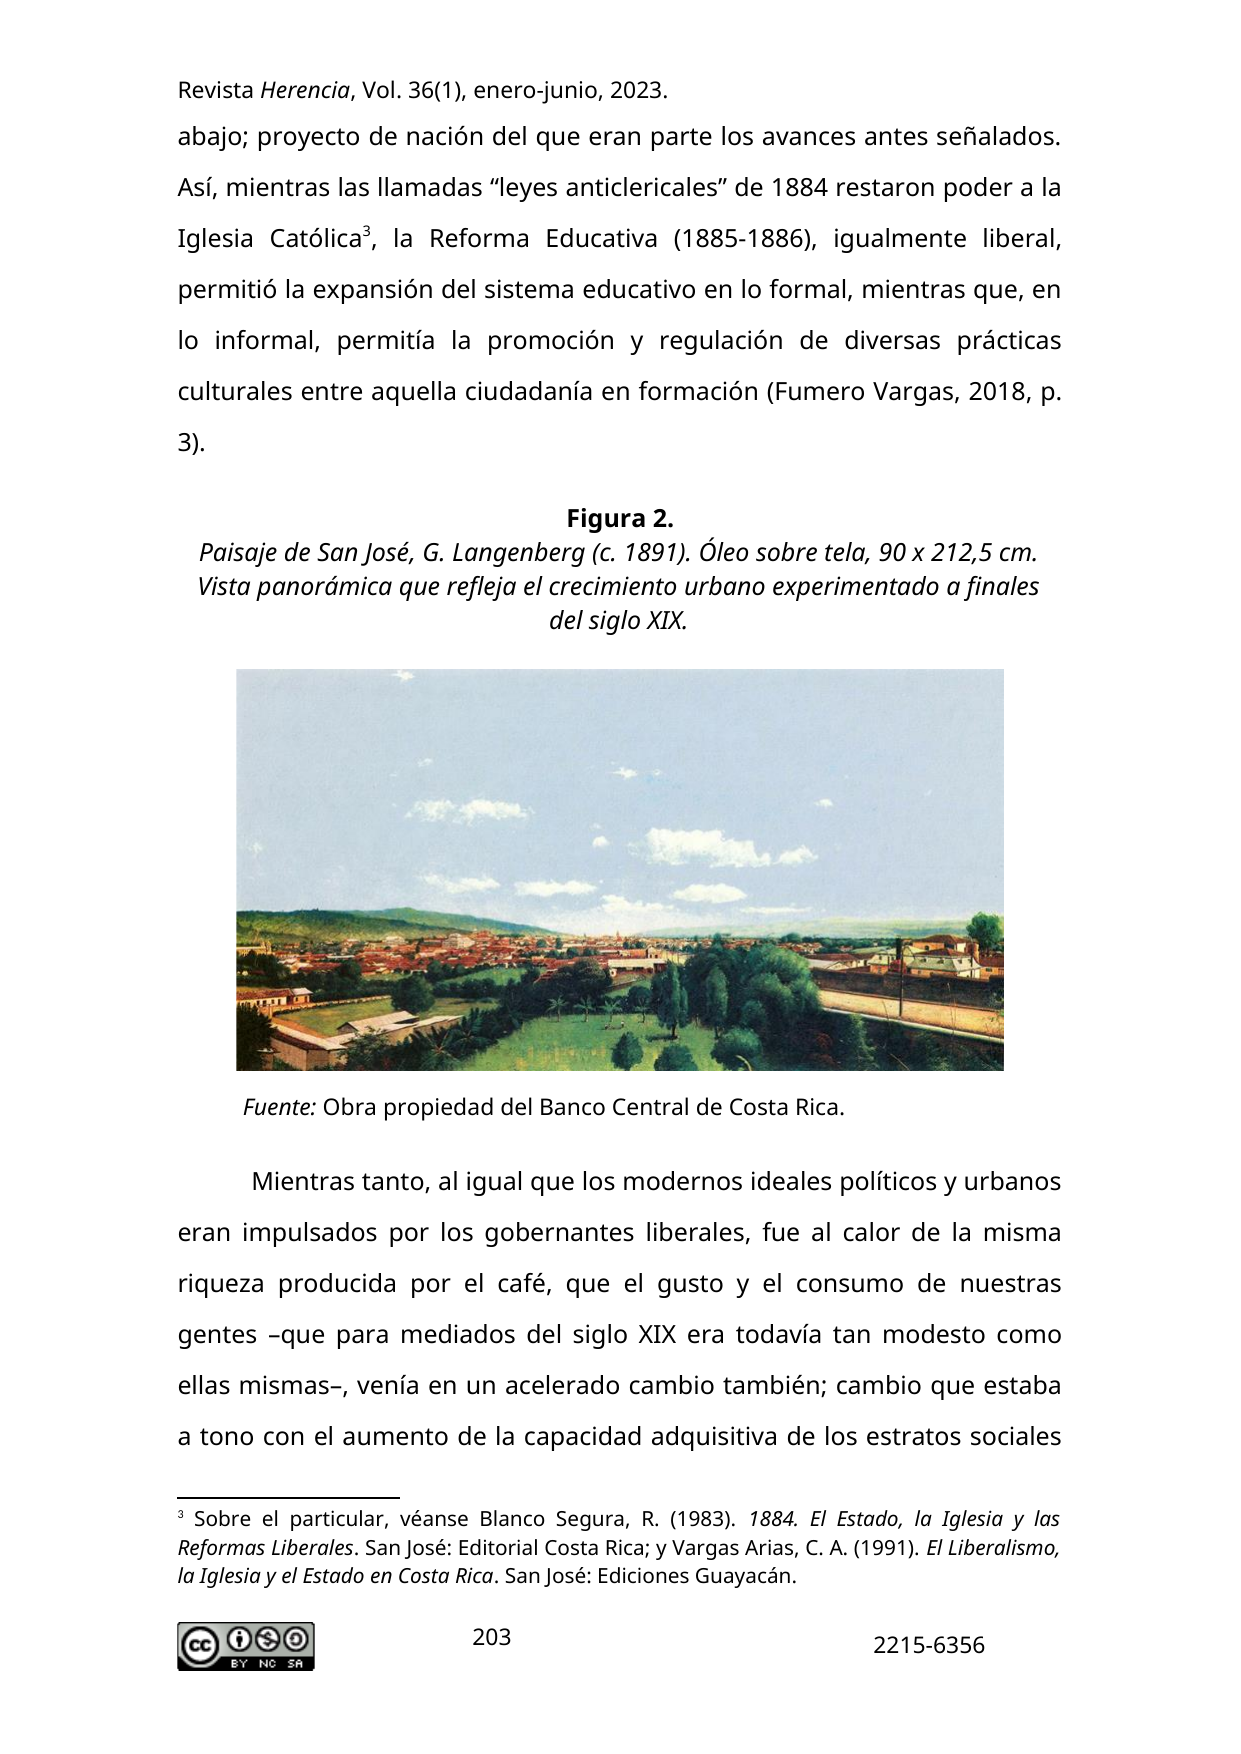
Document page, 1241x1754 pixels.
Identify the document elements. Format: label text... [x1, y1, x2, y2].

picture [236, 669, 1004, 1071]
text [177, 118, 1063, 458]
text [177, 1163, 1063, 1452]
text Paisaje de San José, G. Langenberg (c. 1891). Óleo sobre tela, 90 x 212,5 cm. Vista panorámica que refleja el crecimiento urbano experimentado a finales del siglo XIX. [177, 534, 1063, 637]
text Figura 2. [177, 500, 1063, 534]
text Fuente: Obra propiedad del Banco Central de Costa Rica. [177, 1091, 1063, 1122]
picture [177, 1622, 315, 1671]
